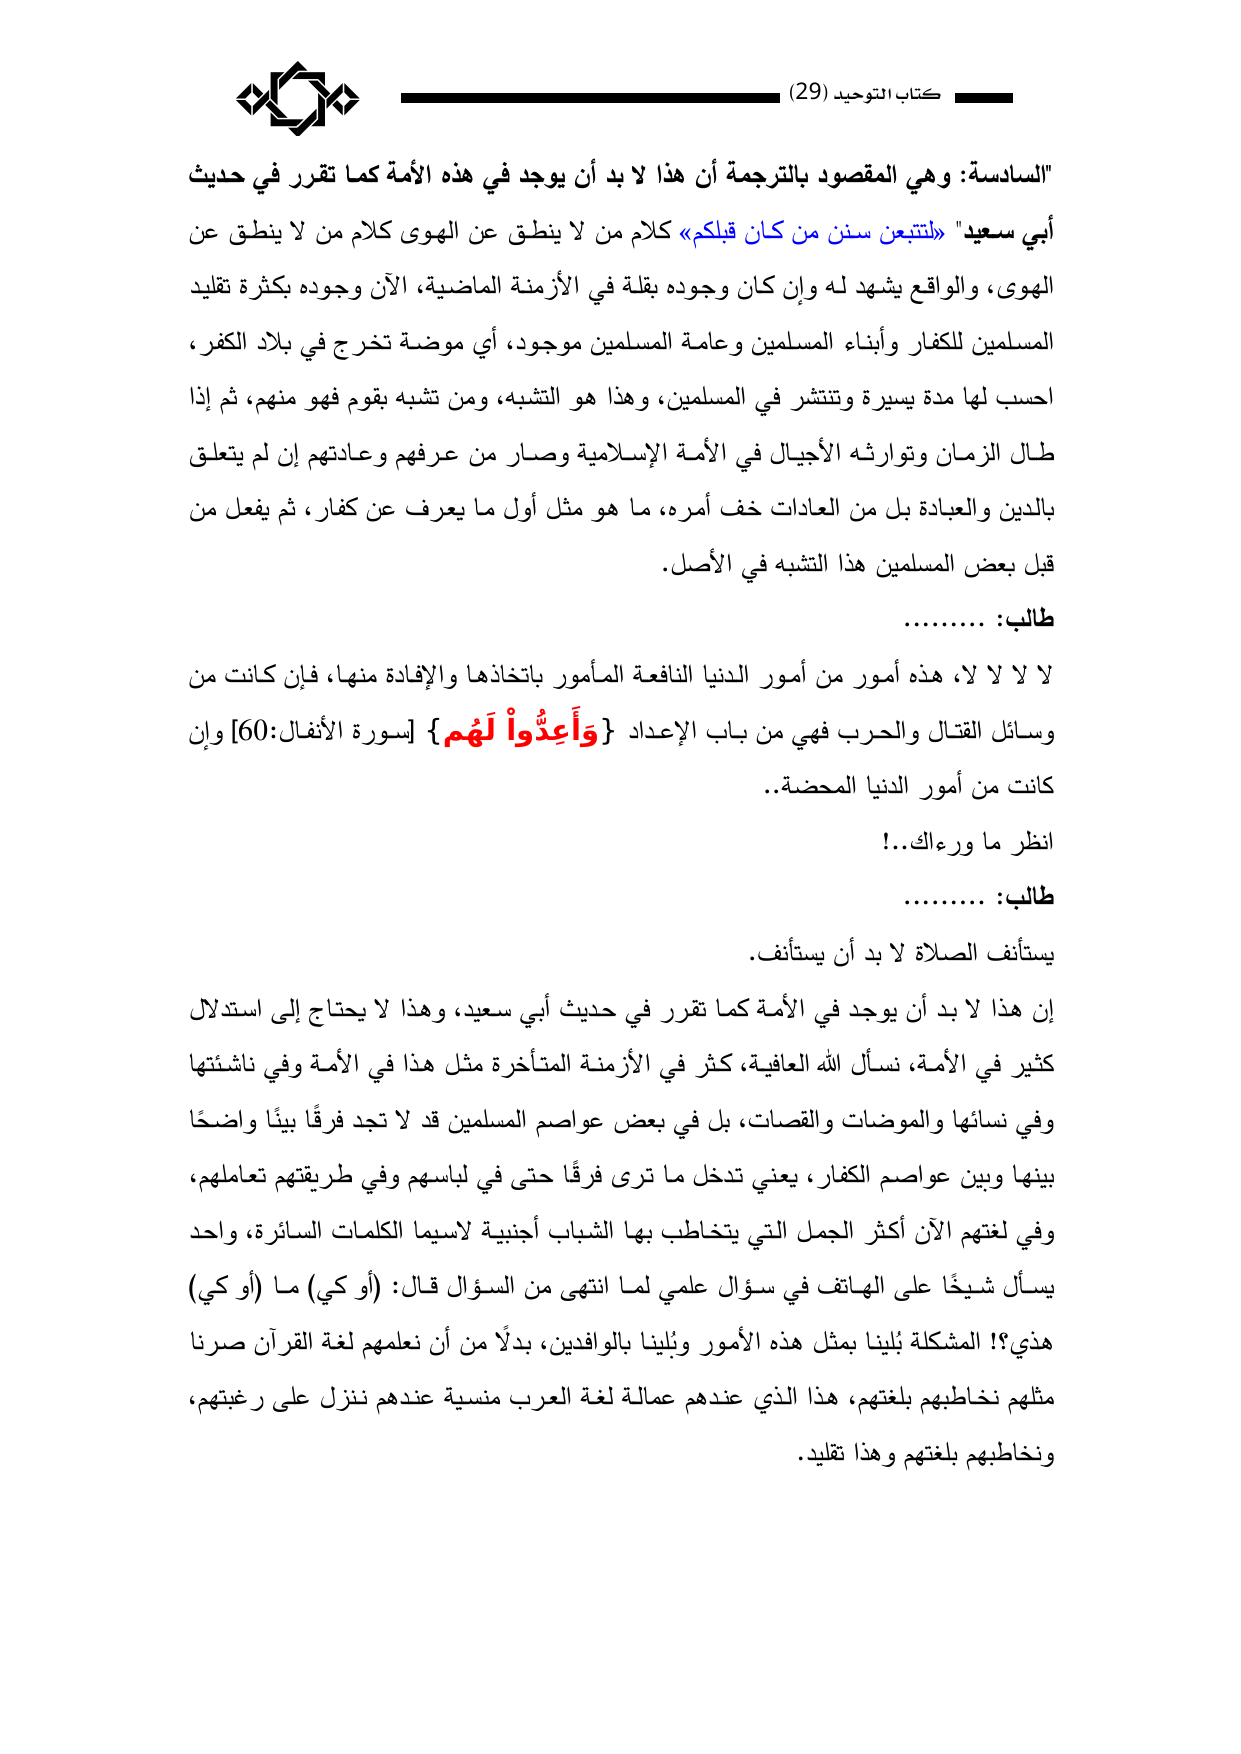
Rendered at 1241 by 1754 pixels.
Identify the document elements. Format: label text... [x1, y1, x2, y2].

text انظر ما ورءاك..! [187, 817, 1053, 865]
text لا لا لا لا، هذه أمور من أمور الدنيا النافعة المأمور باتخاذها والإفادة منها، فإن كانت من وسائل القتال والحرب فهي من باب الإعداد {وَأَعِدُّواْ لَهُم} [سورة الأنفال:60] وإن كانت من أمور الدنيا المحضة.. [187, 650, 1053, 810]
text إن هذا لا بد أن يوجد في الأمة كما تقرر في حديث أبي سعيد، وهذا لا يحتاج إلى استدلال كثير في الأمة، نسأل الله العافية، كثر في الأزمنة المتأخرة مثل هذا في الأمة وفي ناشئتها وفي نسائها والموضات والقصات، بل في بعض عواصم المسلمين قد لا تجد فرقًا بينًا واضحًا بينها وبين عواصم الكفار، يعني تدخل ما ترى فرقًا حتى في لباسهم وفي طريقتهم تعاملهم، وفي لغتهم الآن أكثر الجمل التي يتخاطب بها الشباب أجنبية لاسيما الكلمات السائرة، واحد يسأل شيخًا على الهاتف في سؤال علمي لما انتهى من السؤال قال: (أو كي) ما (أو كي) هذي؟! المشكلة بُلينا بمثل هذه الأمور وبُلينا بالوافدين، بدلًا من أن نعلمهم لغة القرآن صرنا مثلهم نخاطبهم بلغتهم، هذا الذي عندهم عمالة لغة العرب منسية عندهم ننزل على رغبتهم، ونخاطبهم بلغتهم وهذا تقليد. [187, 984, 1053, 1476]
text طالب: ......... [187, 594, 1053, 643]
text يستأنف الصلاة لا بد أن يستأنف. [187, 928, 1053, 976]
text طالب: ......... [187, 872, 1053, 921]
text "السادسة: وهي المقصود بالترجمة أن هذا لا بد أن يوجد في هذه الأمة كما تقرر في حديث أبي سعيد" «لتتبعن سنن من كان قبلكم» كلام من لا ينطق عن الهوى كلام من لا ينطق عن الهوى، والواقع يشهد له وإن كان وجوده بقلة في الأزمنة الماضية، الآن وجوده بكثرة تقليد المسلمين للكفار وأبناء المسلمين وعامة المسلمين موجود، أي موضة تخرج في بلاد الكفر، احسب لها مدة يسيرة وتنتشر في المسلمين، وهذا هو التشبه، ومن تشبه بقوم فهو منهم، ثم إذا طال الزمان وتوارثه الأجيال في الأمة الإسلامية وصار من عرفهم وعادتهم إن لم يتعلق بالدين والعبادة بل من العادات خف أمره، ما هو مثل أول ما يعرف عن كفار، ثم يفعل من قبل بعض المسلمين هذا التشبه في الأصل. [187, 150, 1053, 587]
